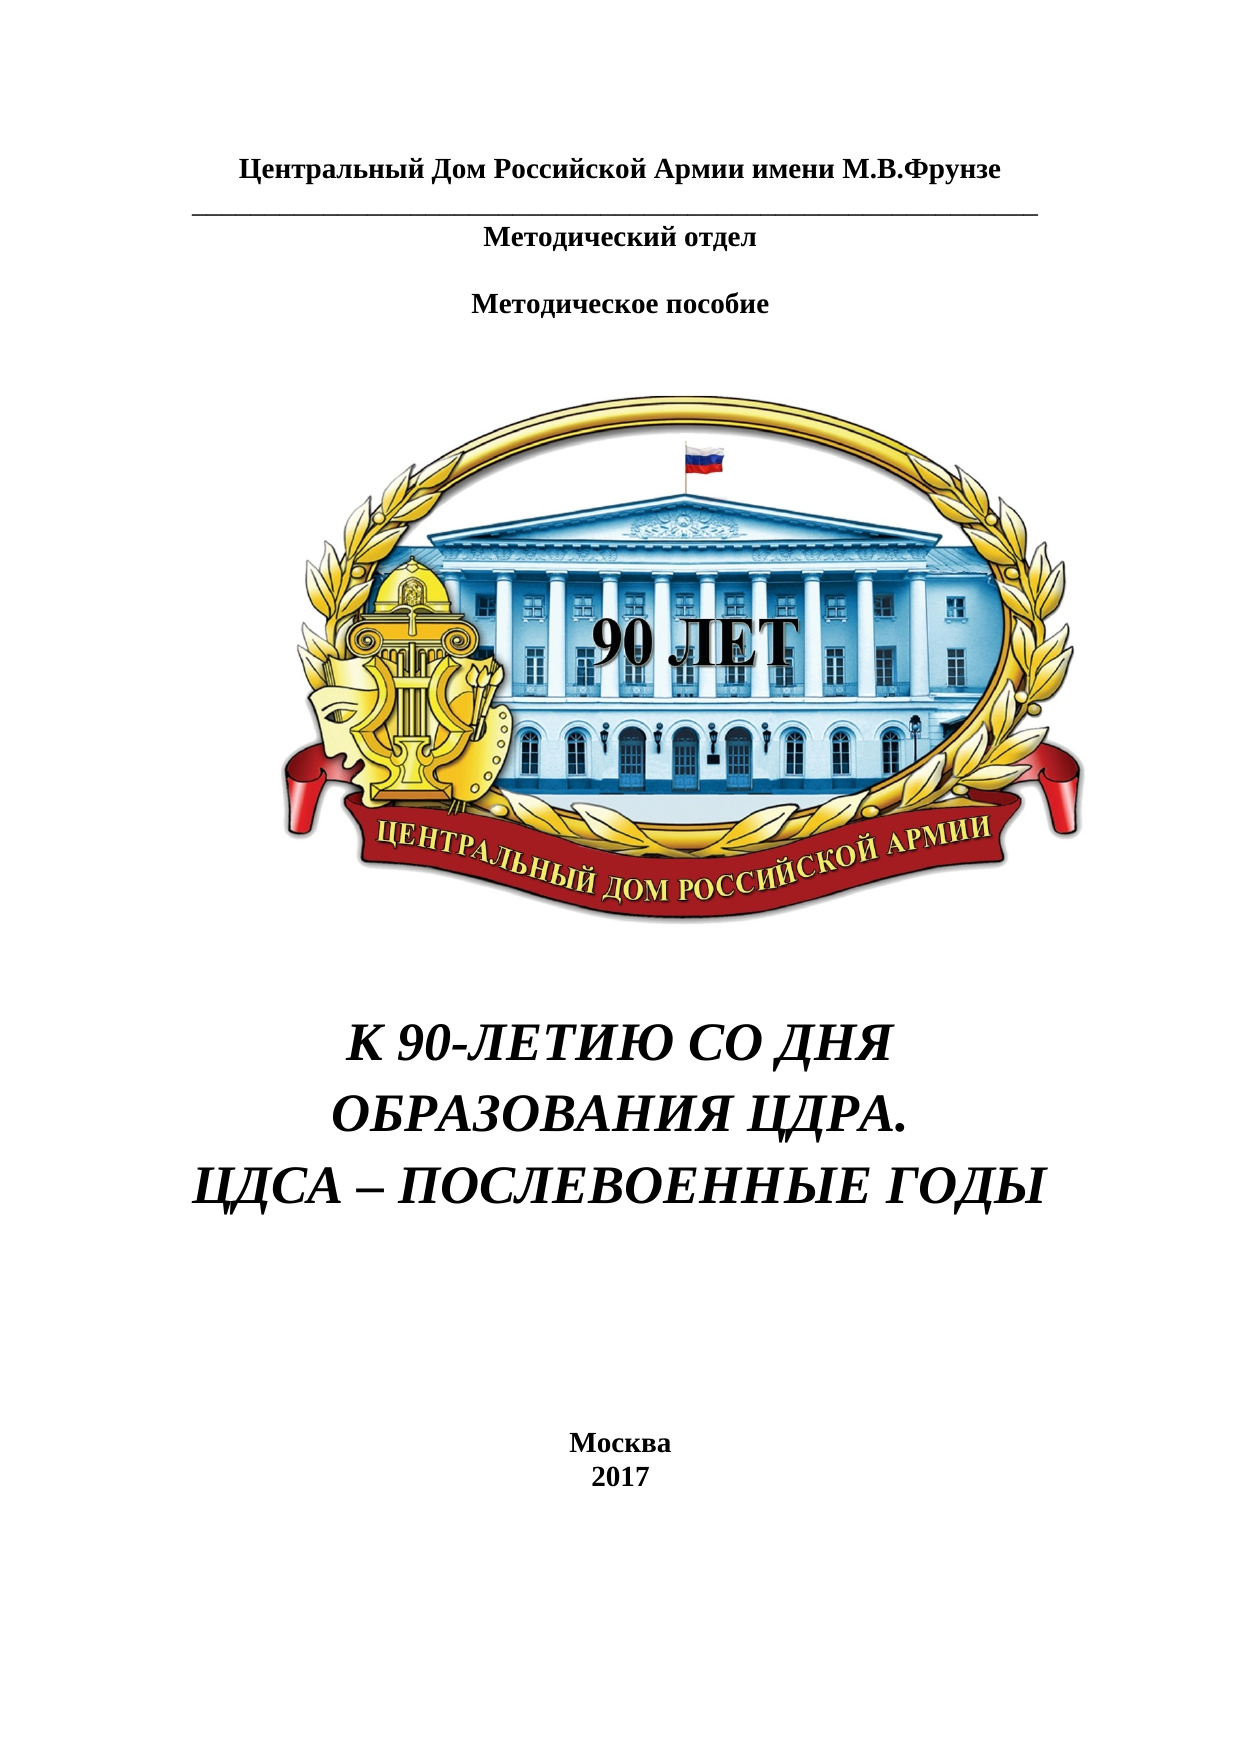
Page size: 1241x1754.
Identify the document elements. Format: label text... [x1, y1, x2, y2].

text Методический отдел [118, 219, 1122, 252]
picture [245, 352, 1123, 960]
text Методическое пособие [118, 286, 1122, 319]
text Центральный Дом Российской Армии имени М.В.Фрунзе [118, 152, 1122, 185]
text К 90-ЛЕТИЮ СО ДНЯ [118, 1009, 1122, 1072]
text ОБРАЗОВАНИЯ ЦДРА. [118, 1081, 1122, 1143]
text 2017 [118, 1459, 1122, 1493]
text ЦДСА – ПОСЛЕВОЕННЫЕ ГОДЫ [118, 1153, 1122, 1215]
text __________________________________________________________ [118, 185, 1122, 219]
text Москва [118, 1426, 1122, 1459]
